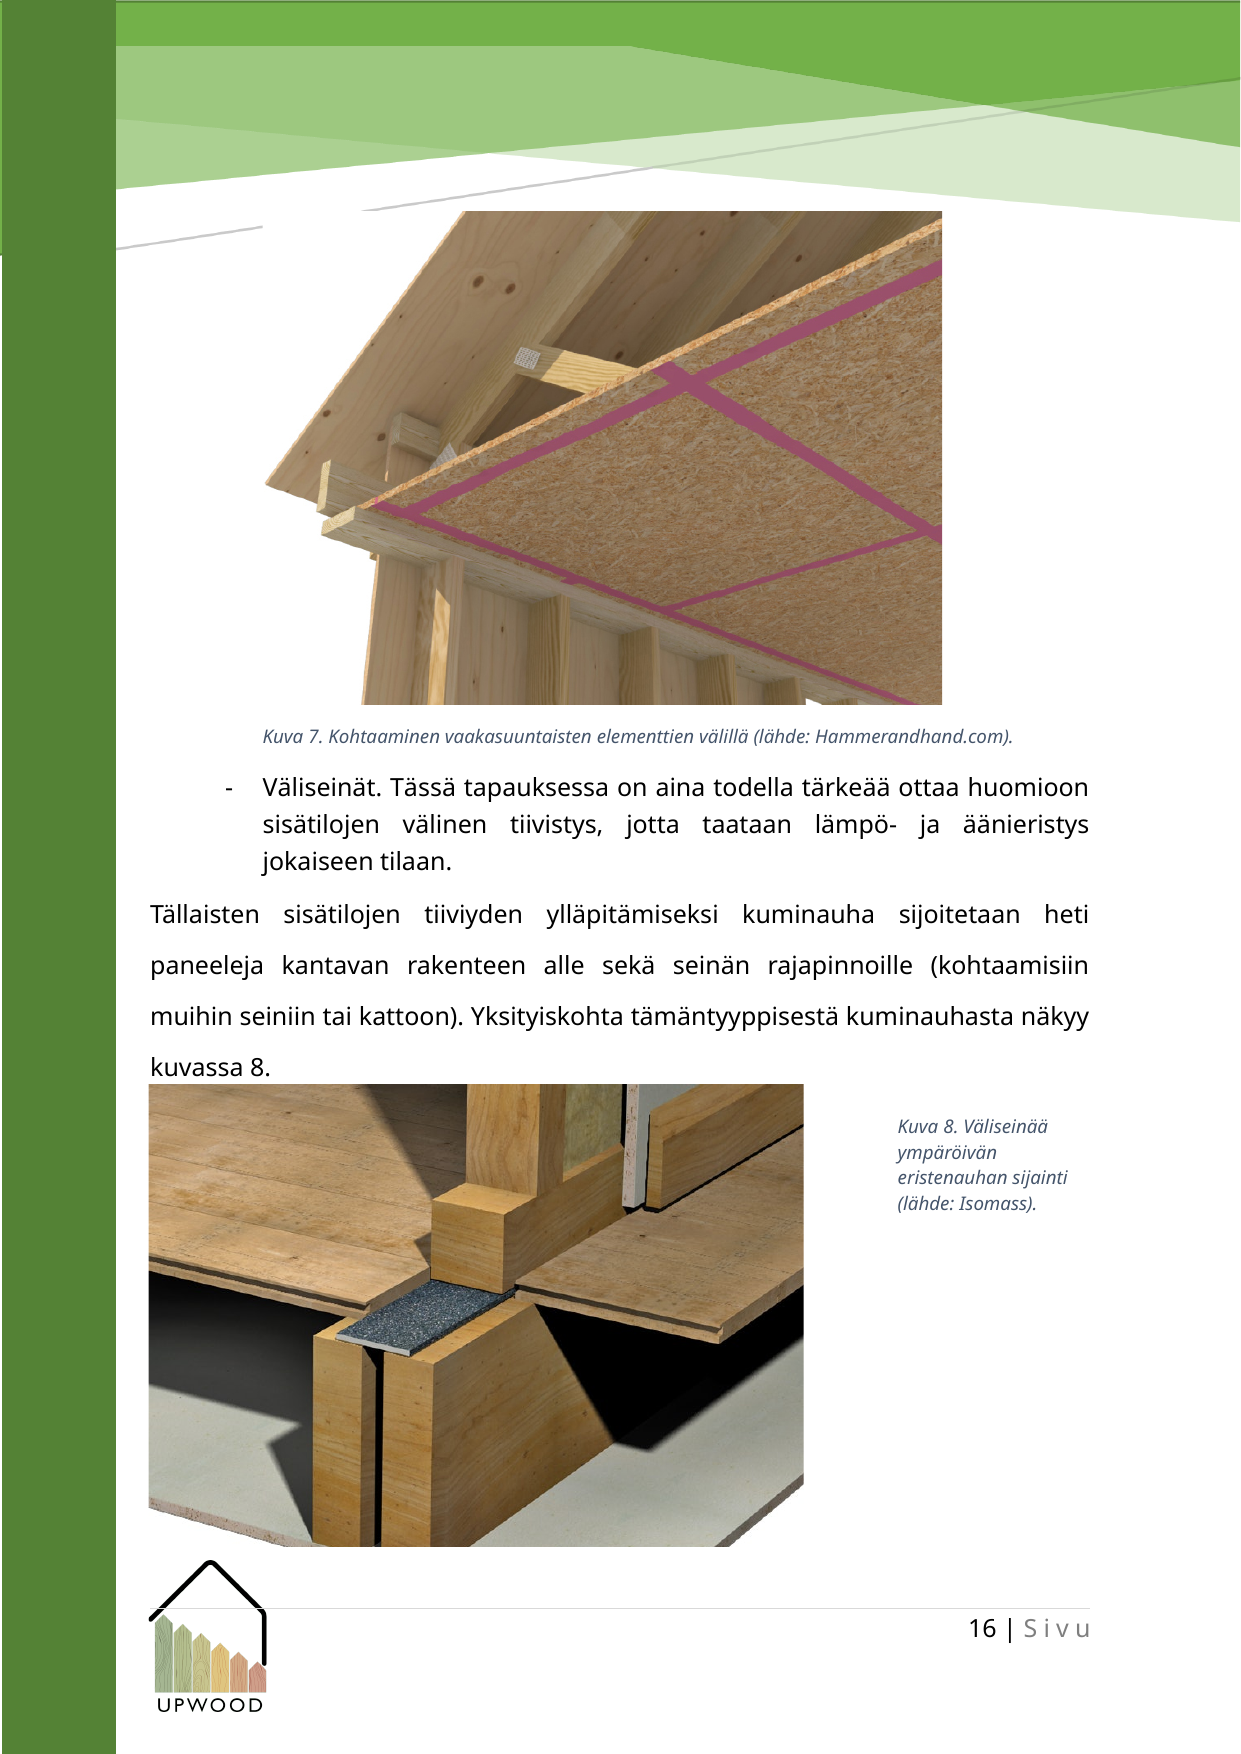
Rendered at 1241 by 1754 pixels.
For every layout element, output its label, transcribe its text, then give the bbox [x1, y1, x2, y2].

picture [116, 46, 1241, 705]
picture [148, 1084, 804, 1547]
list Väliseinät. Tässä tapauksessa on aina todella tärkeää ottaa huomioon sisätilojen välinen tiivistys, jotta taataan lämpö- ja äänieristys jokaiseen tilaan. [225, 770, 1090, 878]
text Tällaisten sisätilojen tiiviyden ylläpitämiseksi kuminauha sijoitetaan heti paneeleja kantavan rakenteen alle sekä seinän rajapinnoille (kohtaamisiin muihin seiniin tai kattoon). Yksityiskohta tämäntyyppisestä kuminauhasta näkyy kuvassa 8. [150, 897, 1090, 1084]
text Kuva 8. Väliseinää ympäröivän eristenauhan sijainti (lähde: Isomass). [804, 1114, 1090, 1216]
text Kuva 7. Kohtaaminen vaakasuuntaisten elementtien välillä (lähde: Hammerandhand.com). [262, 724, 1090, 749]
picture [148, 1560, 267, 1712]
